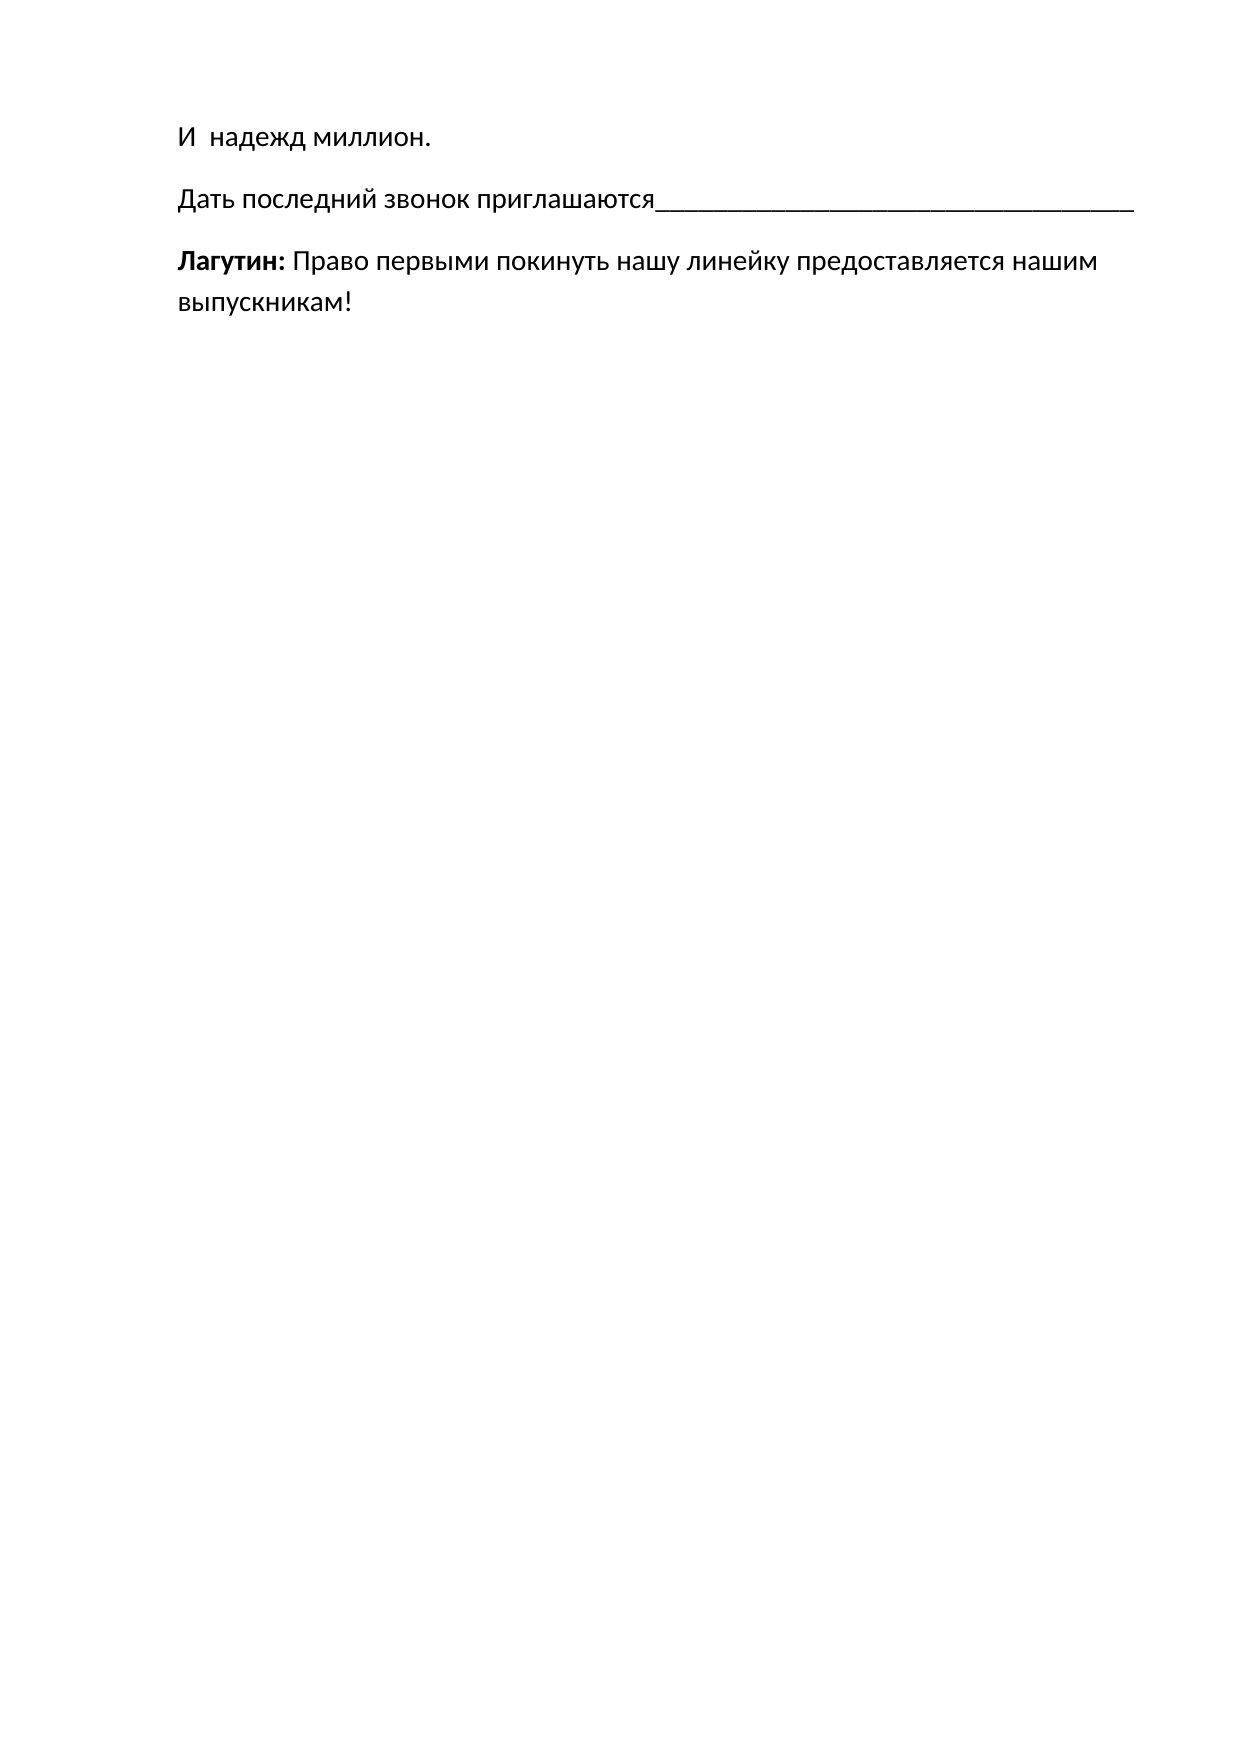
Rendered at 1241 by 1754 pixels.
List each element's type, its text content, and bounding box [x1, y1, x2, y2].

text Лагутин: Право первыми покинуть нашу линейку предоставляется нашим выпускникам! [177, 242, 1152, 318]
text И надежд миллион. [177, 118, 1152, 154]
text Дать последний звонок приглашаются_________________________________ [177, 180, 1152, 216]
